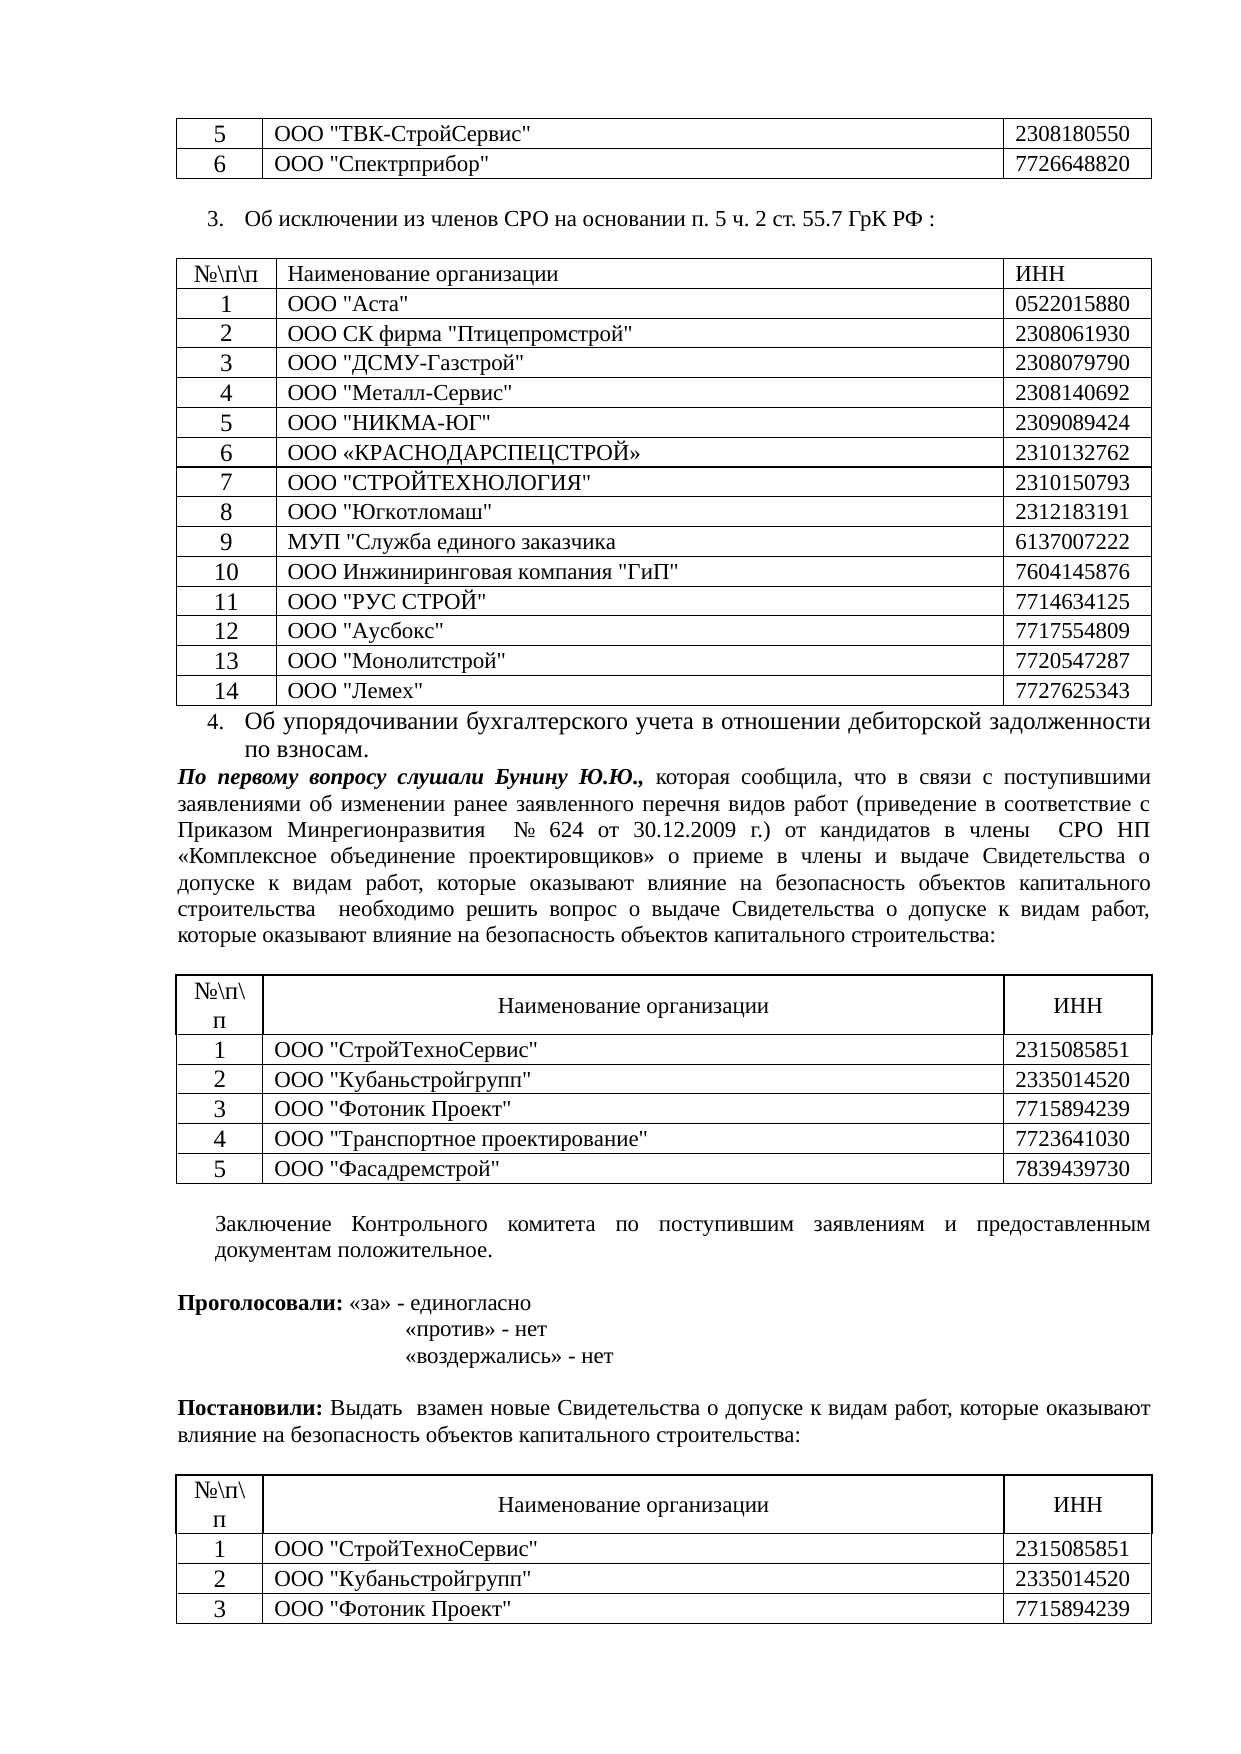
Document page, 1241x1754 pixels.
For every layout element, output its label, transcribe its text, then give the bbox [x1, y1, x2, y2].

table_cell 7 [177, 468, 276, 496]
table_cell 5 [177, 119, 262, 148]
table_cell 6 [177, 149, 262, 178]
table_cell 7715894239 [1004, 1593, 1151, 1622]
table_cell 0522015880 [1004, 289, 1151, 317]
table_cell 2312183191 [1004, 497, 1151, 526]
table_cell 9 [177, 527, 276, 556]
table_cell ООО СК фирма "Птицепромстрой" [277, 319, 1003, 347]
table_cell 5 [177, 408, 276, 437]
table_cell 2308061930 [1004, 319, 1151, 347]
table_cell ООО "Аста" [277, 289, 1003, 317]
table_cell ООО «КРАСНОДАРСПЕЦСТРОЙ» [277, 438, 1003, 466]
table_cell ООО "РУС СТРОЙ" [277, 587, 1003, 615]
table_cell 7717554809 [1004, 616, 1151, 645]
table_cell 1 [177, 1534, 262, 1563]
table_cell 2 [177, 1065, 262, 1093]
text «воздержались» - нет [177, 1342, 1152, 1368]
table_cell 2335014520 [1004, 1563, 1151, 1593]
table_header №\п\п [177, 976, 262, 1034]
table_cell 3 [177, 1594, 262, 1622]
table_cell 2 [177, 1564, 262, 1593]
table_cell 7604145876 [1004, 557, 1151, 586]
table_header ИНН [1004, 259, 1151, 288]
table_cell 7727625343 [1004, 676, 1151, 705]
table_cell ООО "Монолитстрой" [277, 646, 1003, 675]
table_cell 1 [177, 1035, 262, 1063]
table_cell 1 [177, 289, 276, 317]
list По первому вопросу слушали Бунину Ю.Ю., которая сообщила, что в связи с поступившими заявлениями об изменении ранее заявленного перечня видов работ (приведение в соответствие с Приказом Минрегионразвития № 624 от 30.12.2009 г.) от кандидатов в члены СРО НП «Комплексное объединение проектировщиков» о приеме в члены и выдаче Свидетельства о допуске к видам работ, которые оказывают влияние на безопасность объектов капитального строительства необходимо решить вопрос о выдаче Свидетельства о допуске к видам работ, которые оказывают влияние на безопасность объектов капитального строительства: [177, 763, 1152, 948]
table_header Наименование организации [264, 976, 1003, 1034]
table_cell ООО "Фотоник Проект" [263, 1094, 1003, 1123]
table_cell ООО "Югкотломаш" [277, 497, 1003, 526]
table_cell 2315085851 [1004, 1533, 1151, 1563]
table_cell ООО "НИКМА-ЮГ" [277, 408, 1003, 437]
text «против» - нет [177, 1315, 1152, 1342]
table_header Наименование организации [264, 1476, 1003, 1533]
table_cell 6 [177, 438, 276, 466]
table_cell 2310150793 [1004, 468, 1151, 496]
table_cell 11 [177, 587, 276, 615]
table_header №\п\п [177, 1476, 262, 1533]
table_cell ООО "Фотоник Проект" [263, 1594, 1003, 1622]
table_cell 2315085851 [1004, 1034, 1151, 1063]
table_cell ООО "СтройТехноСервис" [263, 1534, 1003, 1563]
table_cell ООО "Транспортное проектирование" [263, 1124, 1003, 1153]
table_cell 4 [177, 378, 276, 407]
table_cell ООО Инжиниринговая компания "ГиП" [277, 557, 1003, 586]
table_cell ООО "Кубаньстройгрупп" [263, 1564, 1003, 1593]
table_cell 4 [177, 1124, 262, 1153]
table_cell ООО "ДСМУ-Газстрой" [277, 348, 1003, 377]
table_cell 2 [177, 319, 276, 347]
table_cell 2308140692 [1004, 378, 1151, 407]
table_cell 2308079790 [1004, 348, 1151, 377]
table_cell ООО "СтройТехноСервис" [263, 1035, 1003, 1063]
text Заключение Контрольного комитета по поступившим заявлениям и предоставленным документам положительное. [215, 1210, 1152, 1263]
table_cell ООО "ТВК-СтройСервис" [263, 119, 1003, 148]
table_cell 7714634125 [1004, 587, 1151, 615]
table_cell ООО "Фасадремстрой" [263, 1154, 1003, 1183]
table_header Наименование организации [277, 259, 1003, 288]
table_cell 8 [177, 497, 276, 526]
table_cell 13 [177, 646, 276, 675]
table_cell 6137007222 [1004, 527, 1151, 556]
table_cell МУП "Служба единого заказчика [277, 527, 1003, 556]
list Постановили: Выдать взамен новые Свидетельства о допуске к видам работ, которые оказывают влияние на безопасность объектов капитального строительства: [177, 1394, 1152, 1447]
table_cell ООО "Кубаньстройгрупп" [263, 1065, 1003, 1093]
table_cell ООО "СТРОЙТЕХНОЛОГИЯ" [277, 468, 1003, 496]
table_cell ООО "Аусбокс" [277, 616, 1003, 645]
table_cell 7723641030 [1004, 1123, 1151, 1153]
table_cell ООО "Металл-Сервис" [277, 378, 1003, 407]
table_cell ООО "Лемех" [277, 676, 1003, 705]
table_header №\п\п [177, 259, 276, 288]
table_header ИНН [1005, 1476, 1151, 1533]
table_cell 2335014520 [1004, 1064, 1151, 1093]
table_cell 2308180550 [1004, 119, 1151, 148]
table_cell 14 [177, 676, 276, 705]
table_cell 7726648820 [1004, 149, 1151, 178]
table_cell 7720547287 [1004, 646, 1151, 675]
table_cell 3 [177, 348, 276, 377]
text Проголосовали: «за» - единогласно [177, 1289, 1152, 1315]
table_cell ООО "Спектрприбор" [263, 149, 1003, 178]
table_cell 12 [177, 616, 276, 645]
table_cell 7715894239 [1004, 1093, 1151, 1123]
table_cell 2310132762 [1004, 438, 1151, 466]
table_cell 10 [177, 557, 276, 586]
list Об исключении из членов СРО на основании п. 5 ч. 2 ст. 55.7 ГрК РФ : [207, 205, 1152, 231]
table_cell 3 [177, 1094, 262, 1123]
table_header ИНН [1005, 976, 1151, 1034]
table_cell 5 [177, 1154, 262, 1183]
table_cell 7839439730 [1004, 1153, 1151, 1183]
table_cell 2309089424 [1004, 408, 1151, 437]
list Об упорядочивании бухгалтерского учета в отношении дебиторской задолженности по взносам. [207, 706, 1152, 763]
